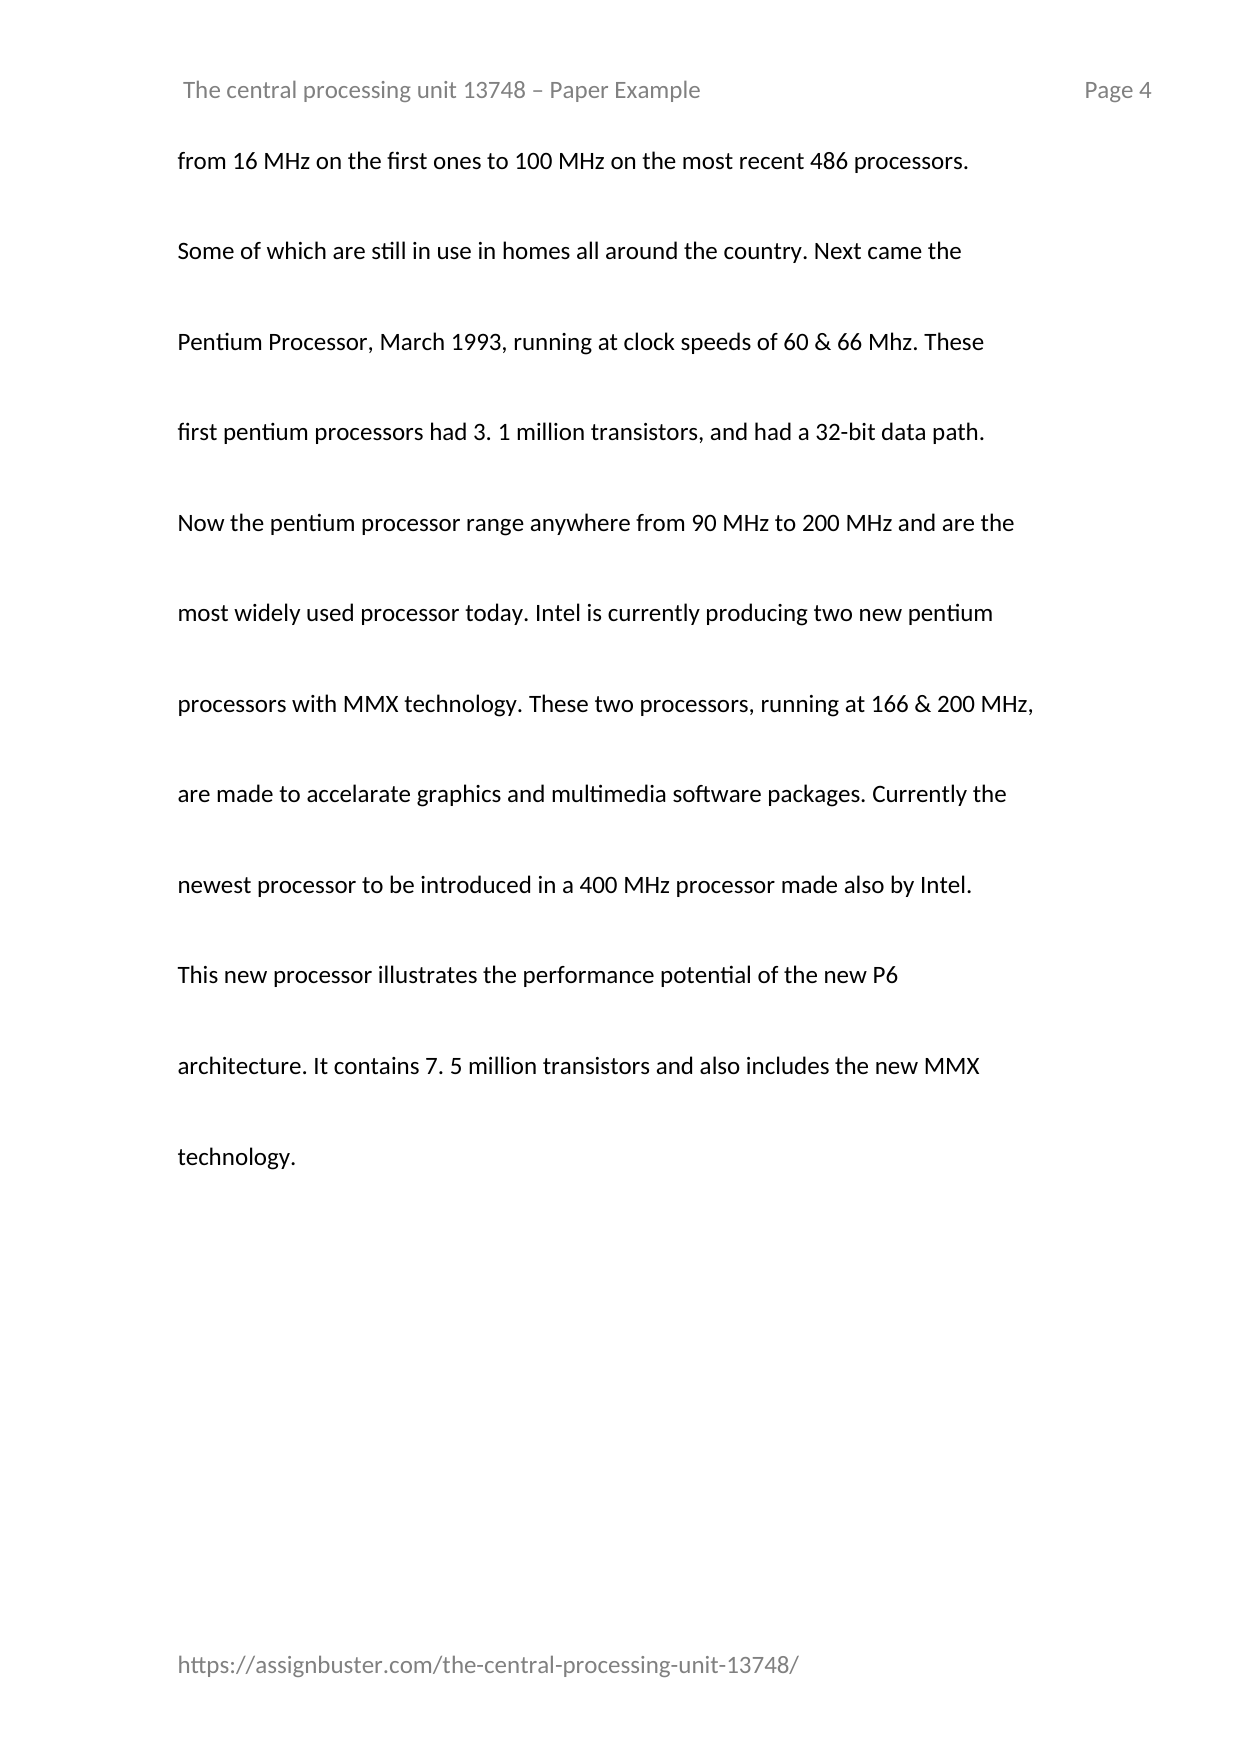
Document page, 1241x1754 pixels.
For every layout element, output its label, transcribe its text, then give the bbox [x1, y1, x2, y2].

text most widely used processor today. Intel is currently producing two new pentium [177, 598, 1152, 628]
text technology. [177, 1141, 1152, 1171]
text This new processor illustrates the performance potential of the new P6 [177, 960, 1152, 990]
text first pentium processors had 3. 1 million transistors, and had a 32-bit data path. [177, 417, 1152, 447]
text Some of which are still in use in homes all around the country. Next came the [177, 236, 1152, 266]
text processors with MMX technology. These two processors, running at 166 & 200 MHz, [177, 688, 1152, 719]
text newest processor to be introduced in a 400 MHz processor made also by Intel. [177, 869, 1152, 900]
text Now the pentium processor range anywhere from 90 MHz to 200 MHz and are the [177, 507, 1152, 538]
text are made to accelarate graphics and multimedia software packages. Currently the [177, 779, 1152, 809]
text Pentium Processor, March 1993, running at clock speeds of 60 & 66 Mhz. These [177, 326, 1152, 357]
text architecture. It contains 7. 5 million transistors and also includes the new MMX [177, 1050, 1152, 1081]
text from 16 MHz on the first ones to 100 MHz on the most recent 486 processors. [177, 145, 1152, 176]
